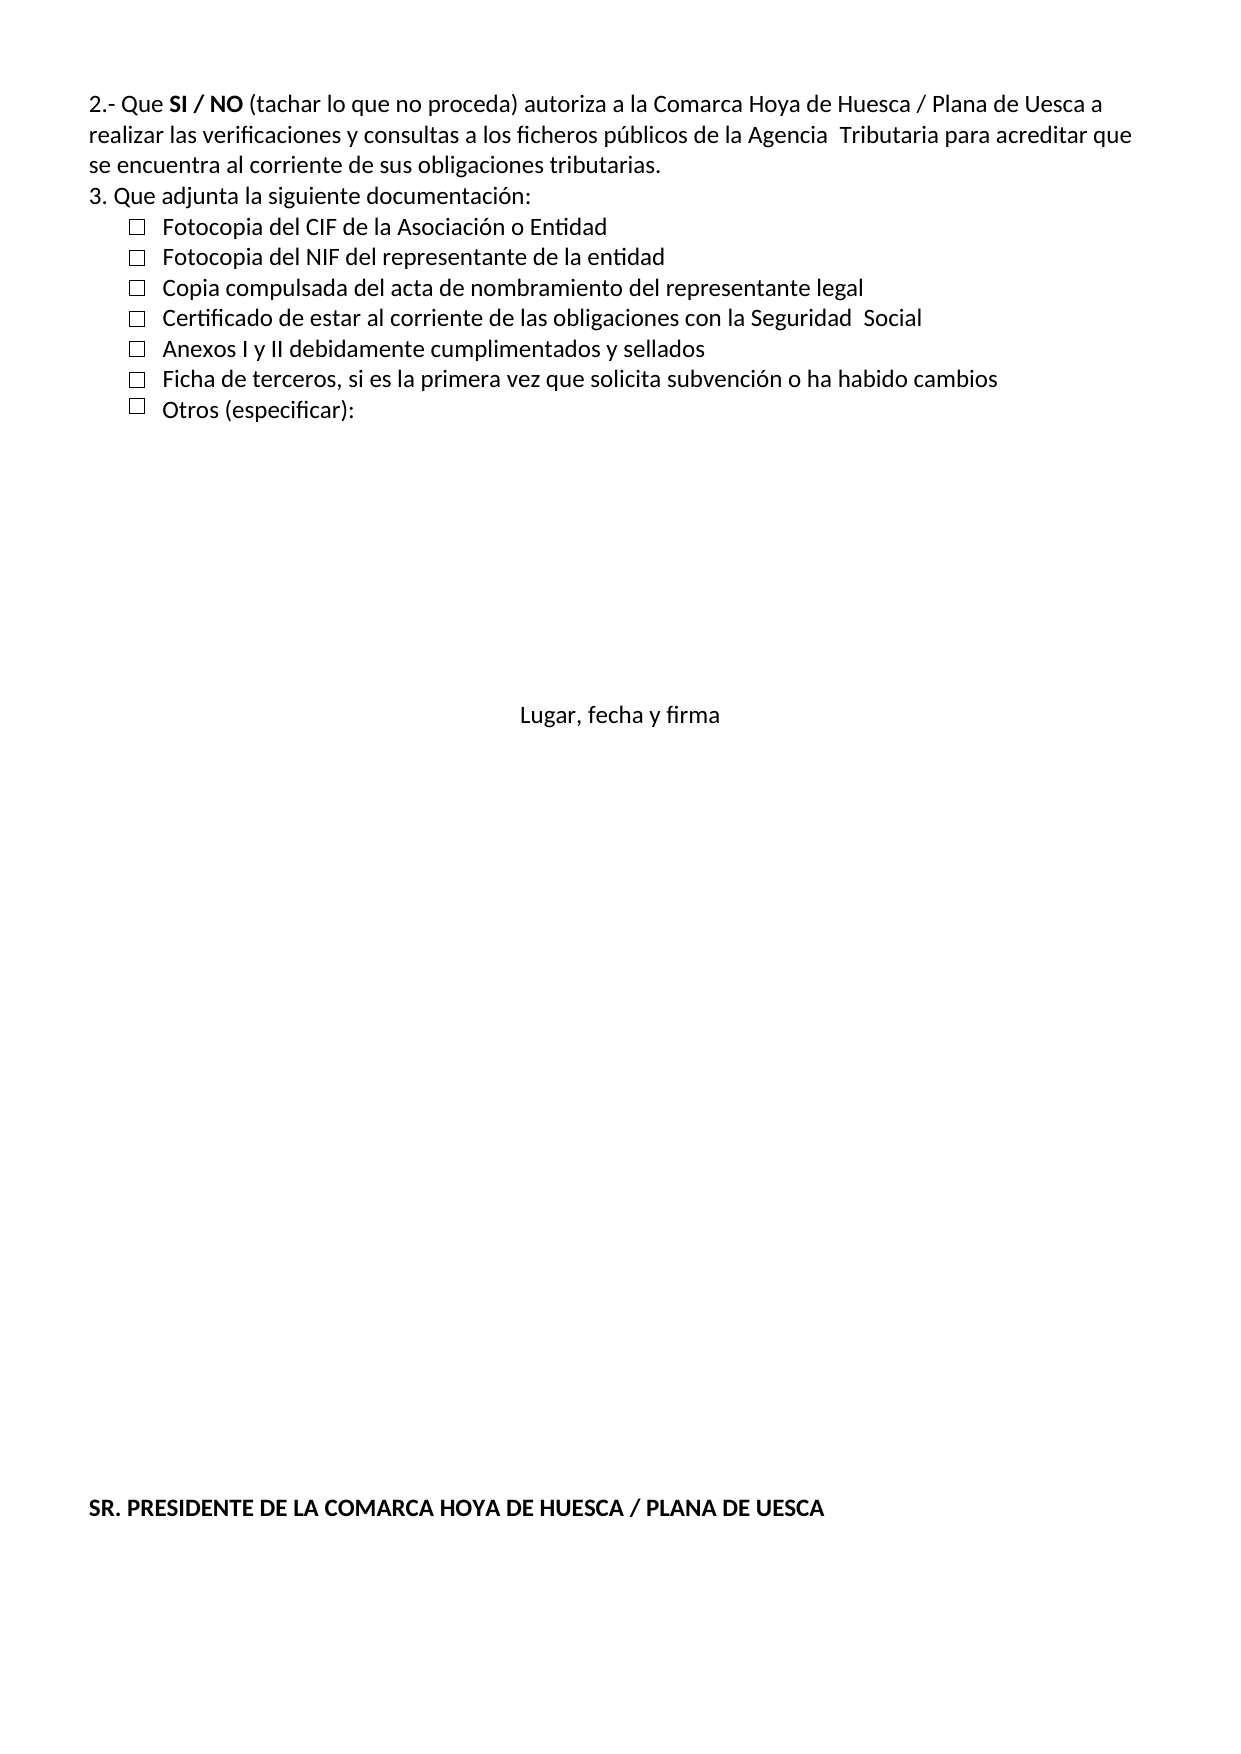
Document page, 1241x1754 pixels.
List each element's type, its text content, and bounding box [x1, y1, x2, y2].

text Lugar, fecha y firma [89, 699, 1152, 729]
text Anexos I y II debidamente cumplimentados y sellados [89, 333, 1152, 363]
text Copia compulsada del acta de nombramiento del representante legal [89, 272, 1152, 302]
text Ficha de terceros, si es la primera vez que solicita subvención o ha habido cambios [89, 363, 1152, 394]
text Certificado de estar al corriente de las obligaciones con la Seguridad Social [89, 302, 1152, 333]
text Fotocopia del NIF del representante de la entidad [89, 241, 1152, 272]
text 2.- Que SI / NO (tachar lo que no proceda) autoriza a la Comarca Hoya de Huesca / Plana de Uesca a realizar las verificaciones y consultas a los ficheros públicos de la Agencia Tributaria para acreditar que se encuentra al corriente de sus obligaciones tributarias. [89, 89, 1152, 180]
text 3. Que adjunta la siguiente documentación: [89, 180, 1152, 211]
text Fotocopia del CIF de la Asociación o Entidad [89, 211, 1152, 241]
text SR. PRESIDENTE DE LA COMARCA HOYA DE HUESCA / PLANA DE UESCA [89, 1493, 1152, 1523]
text Otros (especificar): [89, 394, 1152, 424]
